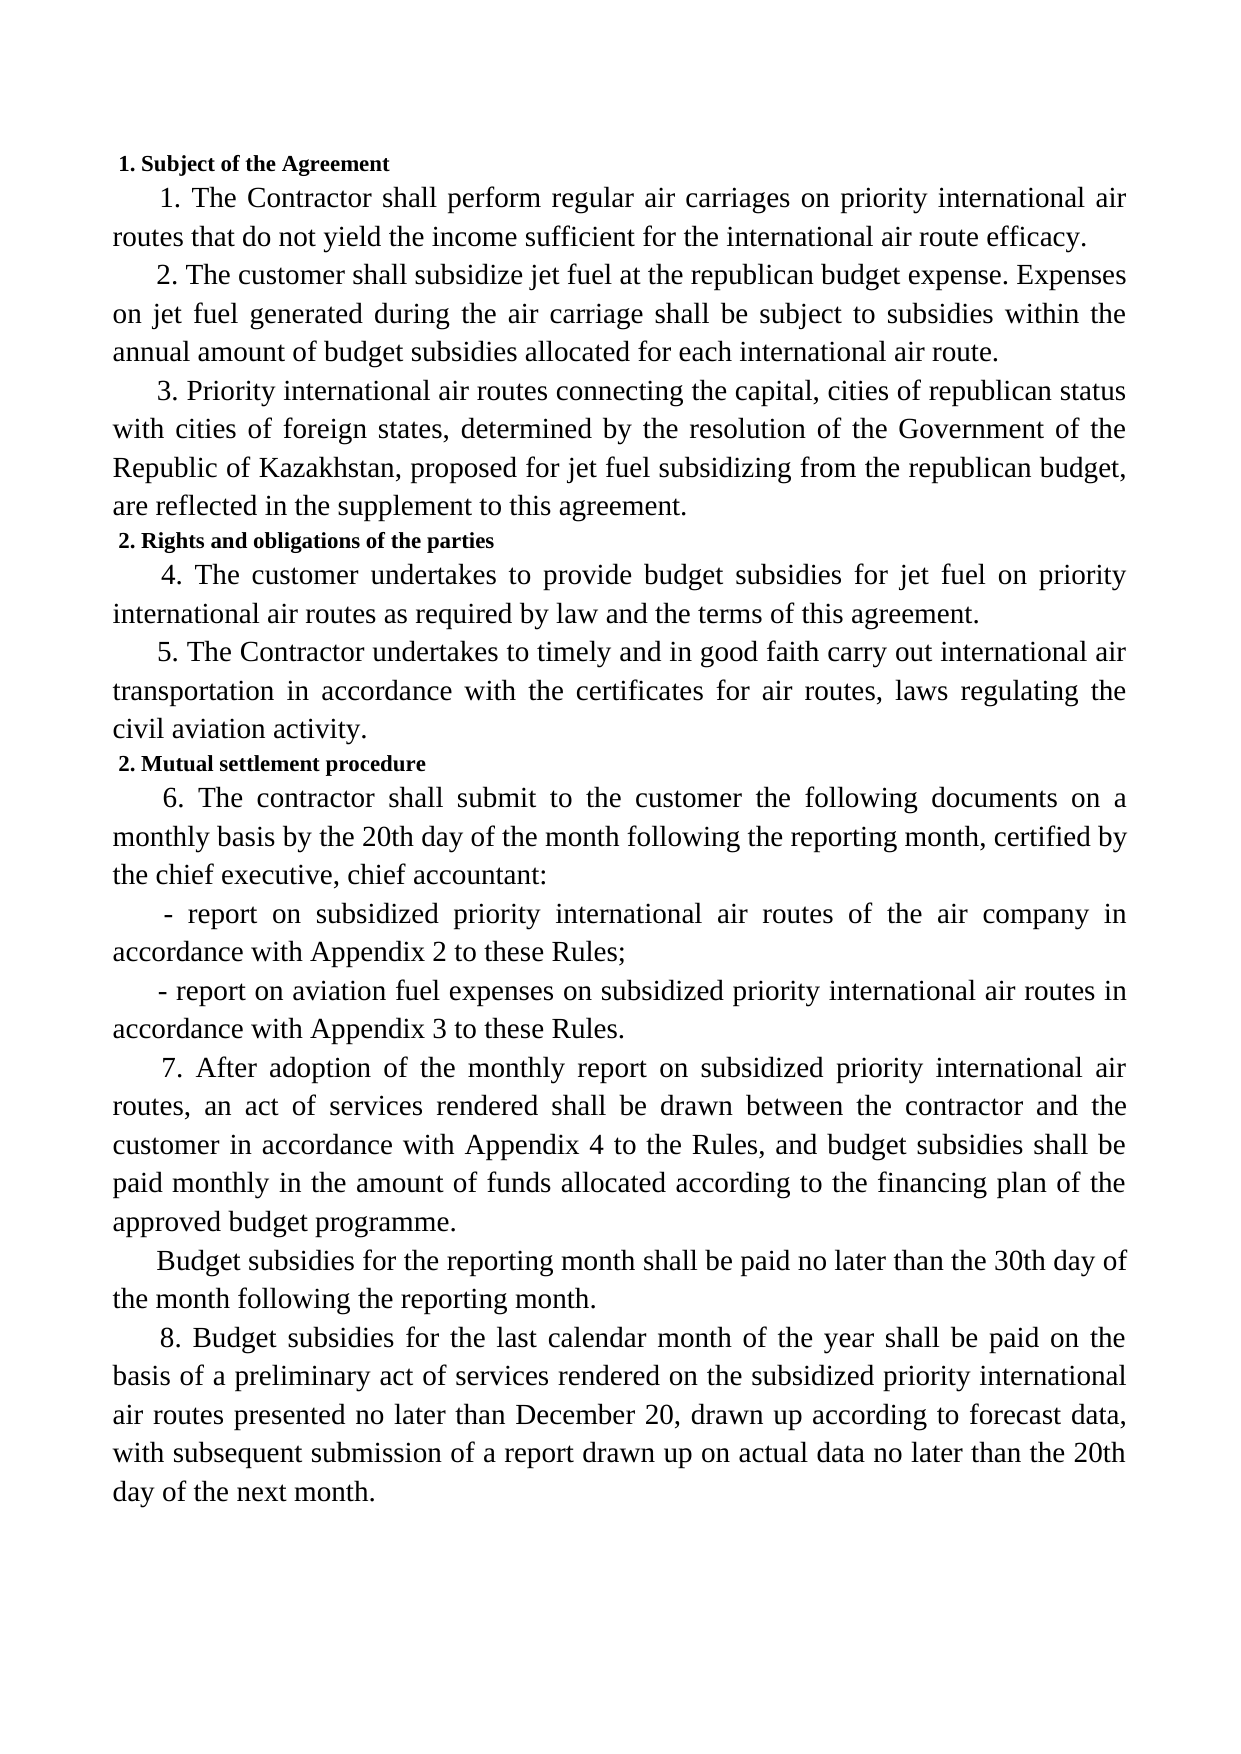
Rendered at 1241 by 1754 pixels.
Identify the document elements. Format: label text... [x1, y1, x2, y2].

text 2. Mutual settlement procedure [112, 750, 1128, 776]
text 6. The contractor shall submit to the customer the following documents on a monthly basis by the 20th day of the month following the reporting month, certified by the chief executive, chief accountant: [112, 780, 1128, 891]
text 8. Budget subsidies for the last calendar month of the year shall be paid on the basis of a preliminary act of services rendered on the subsidized priority international air routes presented no later than December 20, drawn up according to forecast data, with subsequent submission of a report drawn up on actual data no later than the 20th day of the next month. [112, 1320, 1128, 1507]
text 3. Priority international air routes connecting the capital, cities of republican status with cities of foreign states, determined by the resolution of the Government of the Republic of Kazakhstan, proposed for jet fuel subsidizing from the republican budget, are reflected in the supplement to this agreement. [112, 373, 1128, 522]
text 2. The customer shall subsidize jet fuel at the republican budget expense. Expenses on jet fuel generated during the air carriage shall be subject to subsidies within the annual amount of budget subsidies allocated for each international air route. [112, 257, 1128, 368]
text - report on aviation fuel expenses on subsidized priority international air routes in accordance with Appendix 3 to these Rules. [112, 973, 1128, 1045]
text 4. The customer undertakes to provide budget subsidies for jet fuel on priority international air routes as required by law and the terms of this agreement. [112, 557, 1128, 629]
text 1. Subject of the Agreement [112, 150, 1128, 176]
text 7. After adoption of the monthly report on subsidized priority international air routes, an act of services rendered shall be drawn between the contractor and the customer in accordance with Appendix 4 to the Rules, and budget subsidies shall be paid monthly in the amount of funds allocated according to the financing plan of the approved budget programme. [112, 1050, 1128, 1238]
text 1. The Contractor shall perform regular air carriages on priority international air routes that do not yield the income sufficient for the international air route efficacy. [112, 180, 1128, 252]
text - report on subsidized priority international air routes of the air company in accordance with Appendix 2 to these Rules; [112, 896, 1128, 968]
text Budget subsidies for the reporting month shall be paid no later than the 30th day of the month following the reporting month. [112, 1243, 1128, 1315]
text 5. The Contractor undertakes to timely and in good faith carry out international air transportation in accordance with the certificates for air routes, laws regulating the civil aviation activity. [112, 634, 1128, 745]
text 2. Rights and obligations of the parties [112, 527, 1128, 553]
